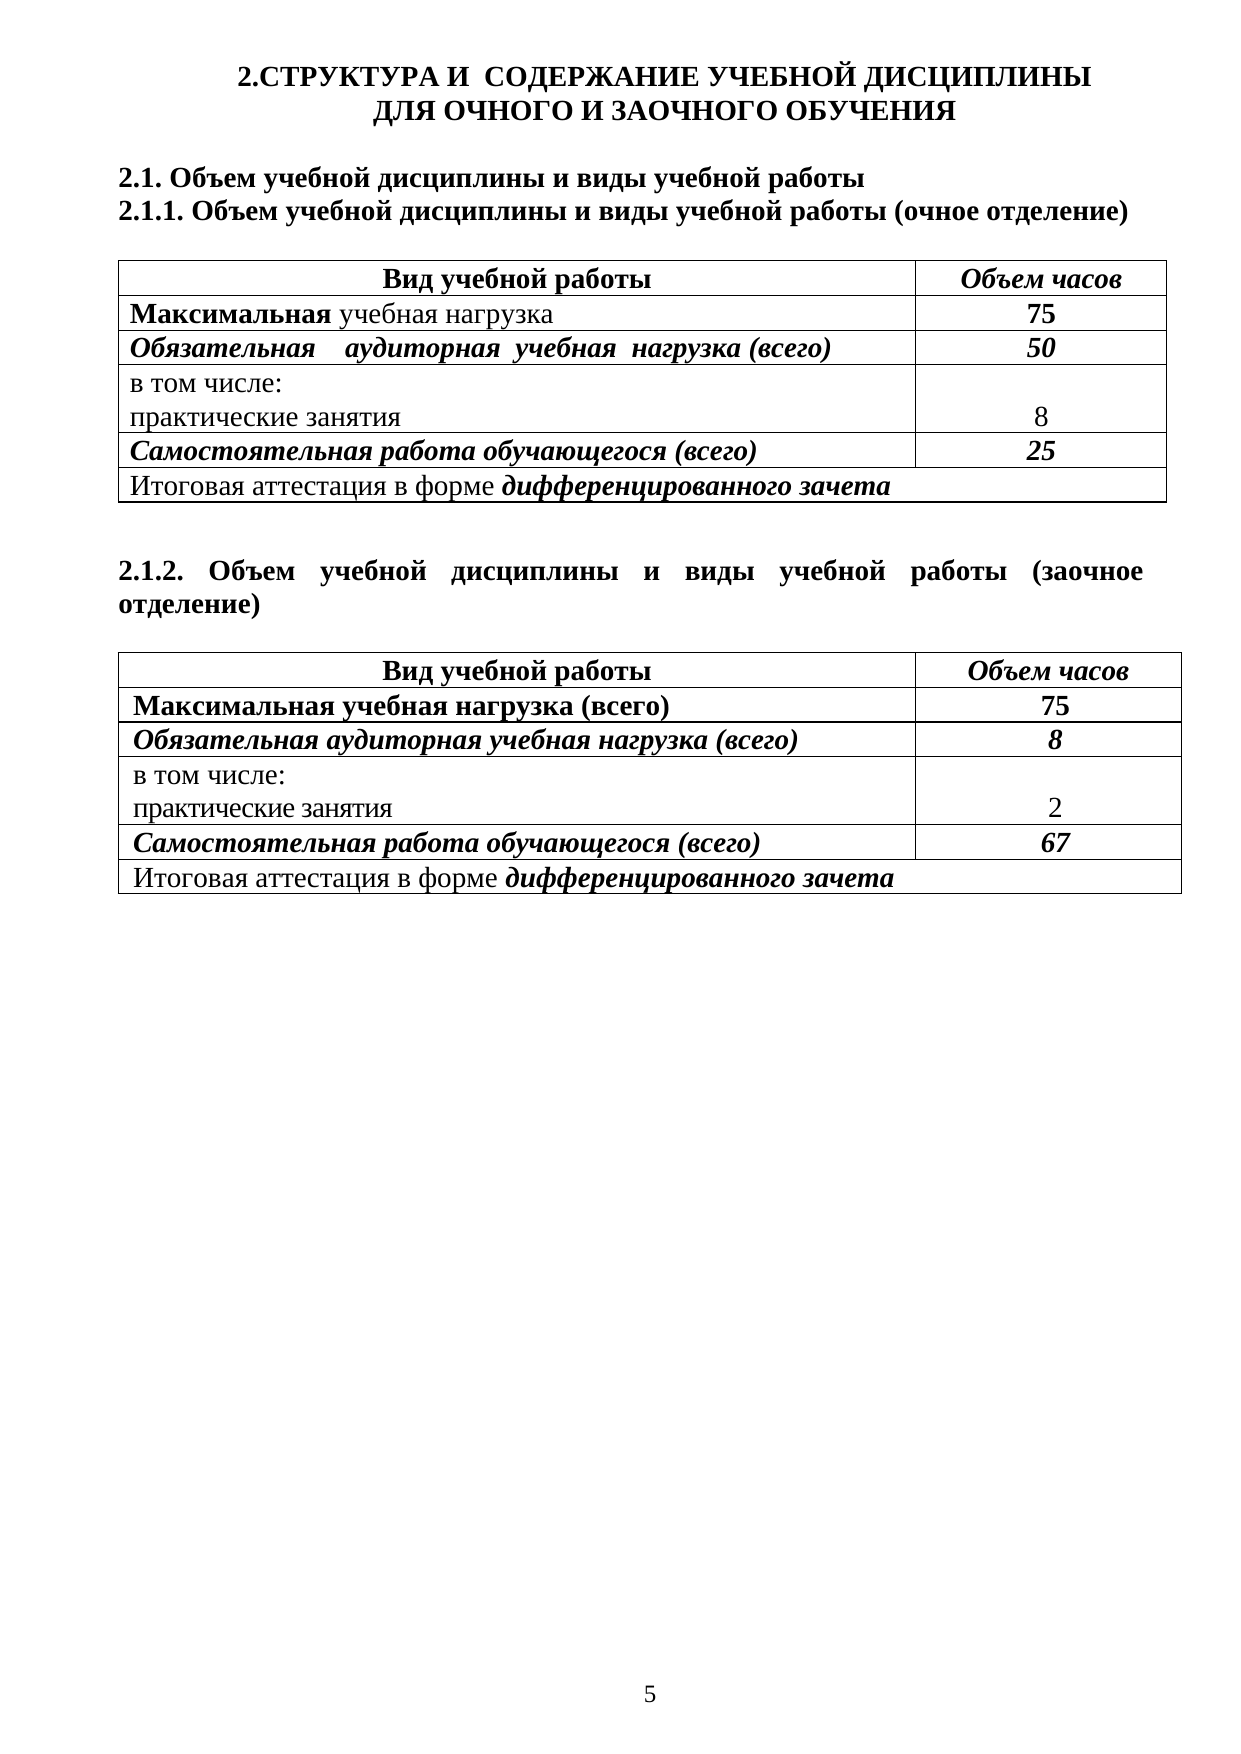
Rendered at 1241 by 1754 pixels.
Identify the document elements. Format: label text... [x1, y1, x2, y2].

text 2.1.1. Объем учебной дисциплины и виды учебной работы (очное отделение) [118, 193, 1144, 227]
table_cell 75 [916, 688, 1181, 721]
table_cell Максимальная учебная нагрузка [119, 296, 915, 329]
table_header Вид учебной работы [119, 261, 915, 295]
table_cell Итоговая аттестация в форме дифференцированного зачета [119, 860, 1181, 893]
table_header Объем часов [916, 653, 1181, 687]
text 2.1.2. Объем учебной дисциплины и виды учебной работы (заочное отделение) [118, 553, 1144, 620]
text 2.СТРУКТУРА И СОДЕРЖАНИЕ УЧЕБНОЙ ДИСЦИПЛИНЫ [118, 59, 1211, 93]
table_cell 50 [916, 331, 1166, 364]
table_cell в том числе: практические занятия [119, 757, 915, 824]
table_cell 2 [916, 757, 1181, 824]
table_header Объем часов [916, 261, 1166, 295]
table_cell 67 [916, 825, 1181, 859]
table_cell 75 [916, 296, 1166, 329]
table_cell 8 [916, 723, 1181, 756]
table_cell Самостоятельная работа обучающегося (всего) [119, 825, 915, 859]
table_cell в том числе: практические занятия [119, 365, 915, 432]
table_cell Обязательная аудиторная учебная нагрузка (всего) [119, 723, 915, 756]
table_cell 8 [916, 365, 1166, 432]
table_cell Самостоятельная работа обучающегося (всего) [119, 433, 915, 467]
text ДЛЯ ОЧНОГО И ЗАОЧНОГО ОБУЧЕНИЯ [118, 93, 1211, 126]
table_cell Итоговая аттестация в форме дифференцированного зачета [119, 468, 1166, 501]
table_cell Максимальная учебная нагрузка (всего) [119, 688, 915, 721]
table_cell 25 [916, 433, 1166, 467]
table_header Вид учебной работы [119, 653, 915, 687]
table_cell Обязательная аудиторная учебная нагрузка (всего) [119, 331, 915, 364]
text 2.1. Объем учебной дисциплины и виды учебной работы [118, 160, 1144, 193]
